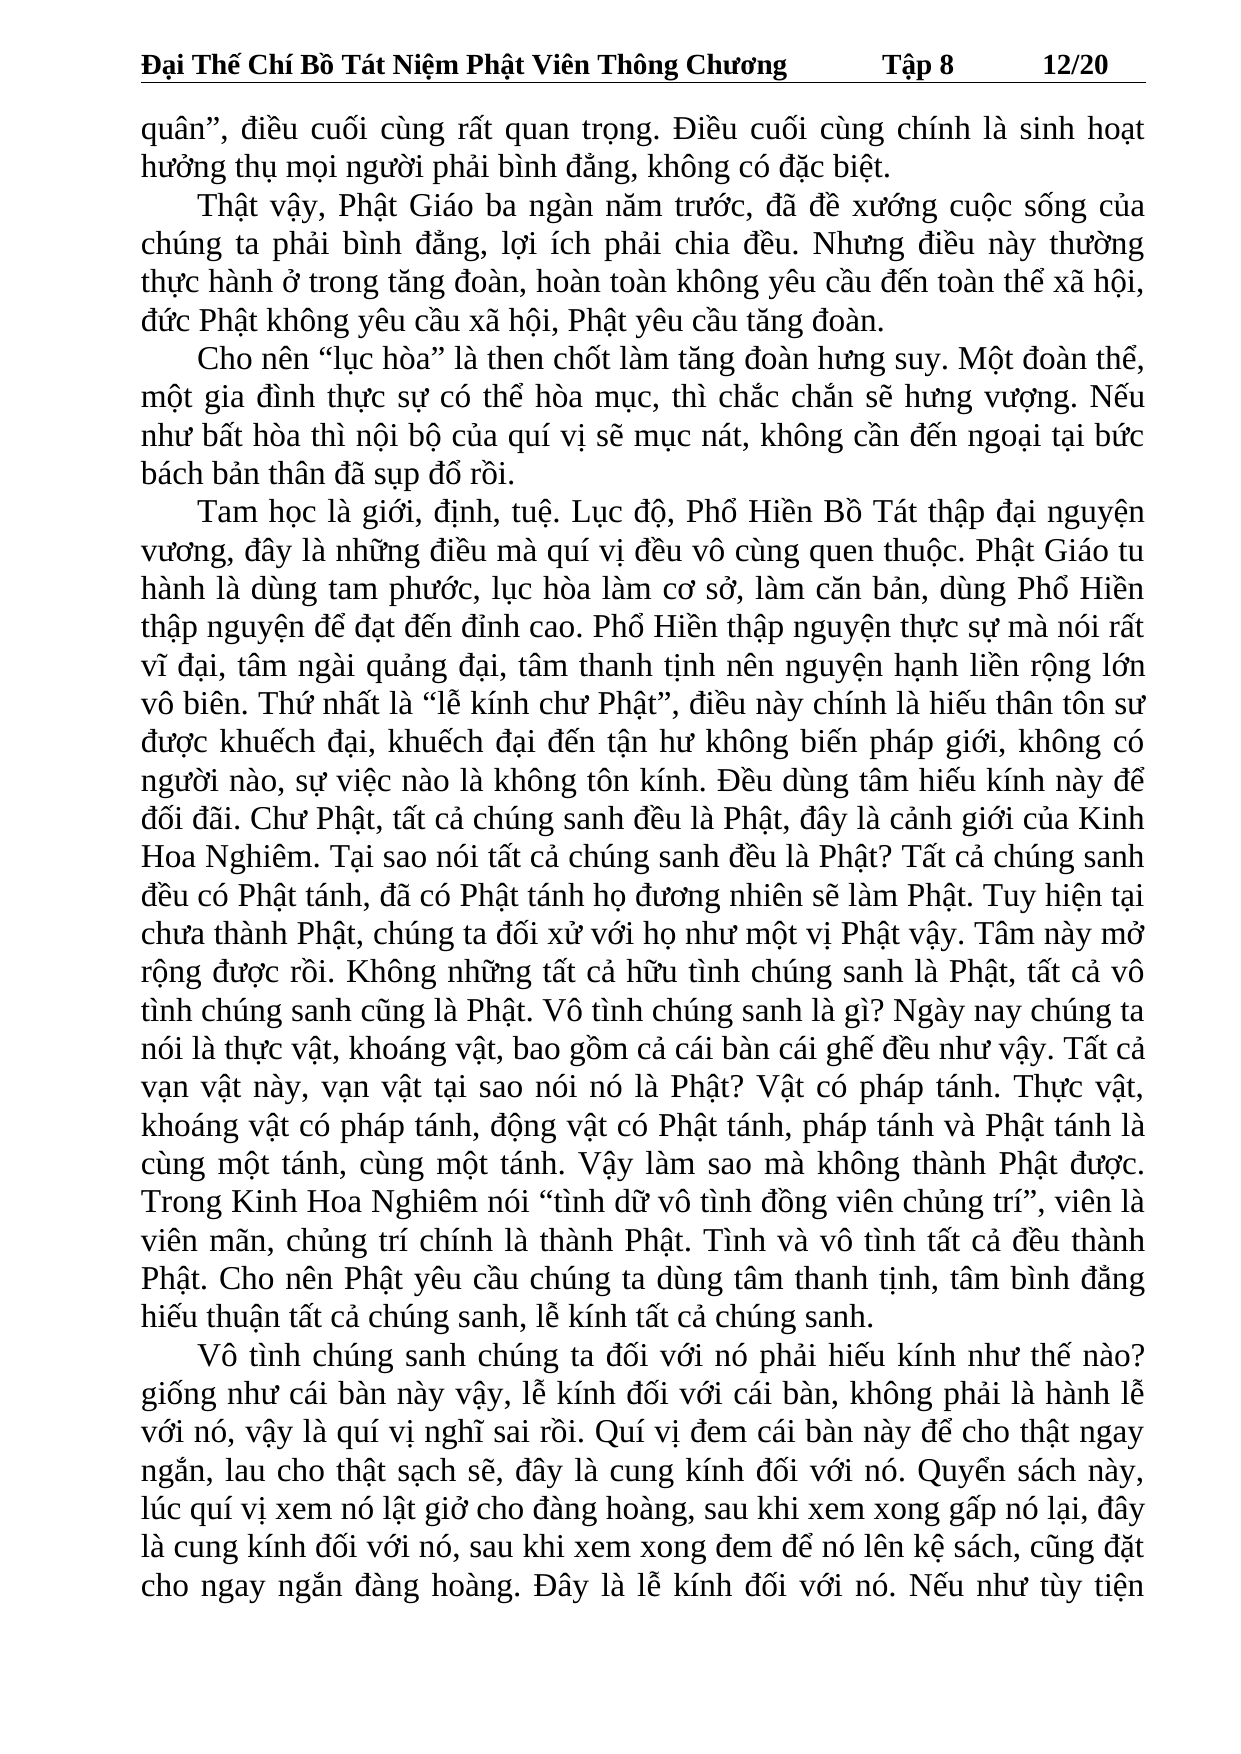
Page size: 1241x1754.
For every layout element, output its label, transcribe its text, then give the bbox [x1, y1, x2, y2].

text Thật vậy, Phật Giáo ba ngàn năm trước, đã đề xướng cuộc sống của chúng ta phải bình đẳng, lợi ích phải chia đều. Nhưng điều này thường thực hành ở trong tăng đoàn, hoàn toàn không yêu cầu đến toàn thể xã hội, đức Phật không yêu cầu xã hội, Phật yêu cầu tăng đoàn. [141, 185, 1146, 338]
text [141, 108, 1146, 185]
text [141, 1335, 1146, 1603]
text Tam học là giới, định, tuệ. Lục độ, Phổ Hiền Bồ Tát thập đại nguyện vương, đây là những điều mà quí vị đều vô cùng quen thuộc. Phật Giáo tu hành là dùng tam phước, lục hòa làm cơ sở, làm căn bản, dùng Phổ Hiền thập nguyện để đạt đến đỉnh cao. Phổ Hiền thập nguyện thực sự mà nói rất vĩ đại, tâm ngài quảng đại, tâm thanh tịnh nên nguyện hạnh liền rộng lớn vô biên. Thứ nhất là “lễ kính chư Phật”, điều này chính là hiếu thân tôn sư được khuếch đại, khuếch đại đến tận hư không biến pháp giới, không có người nào, sự việc nào là không tôn kính. Đều dùng tâm hiếu kính này để đối đãi. Chư Phật, tất cả chúng sanh đều là Phật, đây là cảnh giới của Kinh Hoa Nghiêm. Tại sao nói tất cả chúng sanh đều là Phật? Tất cả chúng sanh đều có Phật tánh, đã có Phật tánh họ đương nhiên sẽ làm Phật. Tuy hiện tại chưa thành Phật, chúng ta đối xử với họ như một vị Phật vậy. Tâm này mở rộng được rồi. Không những tất cả hữu tình chúng sanh là Phật, tất cả vô tình chúng sanh cũng là Phật. Vô tình chúng sanh là gì? Ngày nay chúng ta nói là thực vật, khoáng vật, bao gồm cả cái bàn cái ghế đều như vậy. Tất cả vạn vật này, vạn vật tại sao nói nó là Phật? Vật có pháp tánh. Thực vật, khoáng vật có pháp tánh, động vật có Phật tánh, pháp tánh và Phật tánh là cùng một tánh, cùng một tánh. Vậy làm sao mà không thành Phật được. Trong Kinh Hoa Nghiêm nói “tình dữ vô tình đồng viên chủng trí”, viên là viên mãn, chủng trí chính là thành Phật. Tình và vô tình tất cả đều thành Phật. Cho nên Phật yêu cầu chúng ta dùng tâm thanh tịnh, tâm bình đẳng hiếu thuận tất cả chúng sanh, lễ kính tất cả chúng sanh. [141, 492, 1146, 1335]
text Cho nên “lục hòa” là then chốt làm tăng đoàn hưng suy. Một đoàn thể, một gia đình thực sự có thể hòa mục, thì chắc chắn sẽ hưng vượng. Nếu như bất hòa thì nội bộ của quí vị sẽ mục nát, không cần đến ngoại tại bức bách bản thân đã sụp đổ rồi. [141, 338, 1146, 492]
